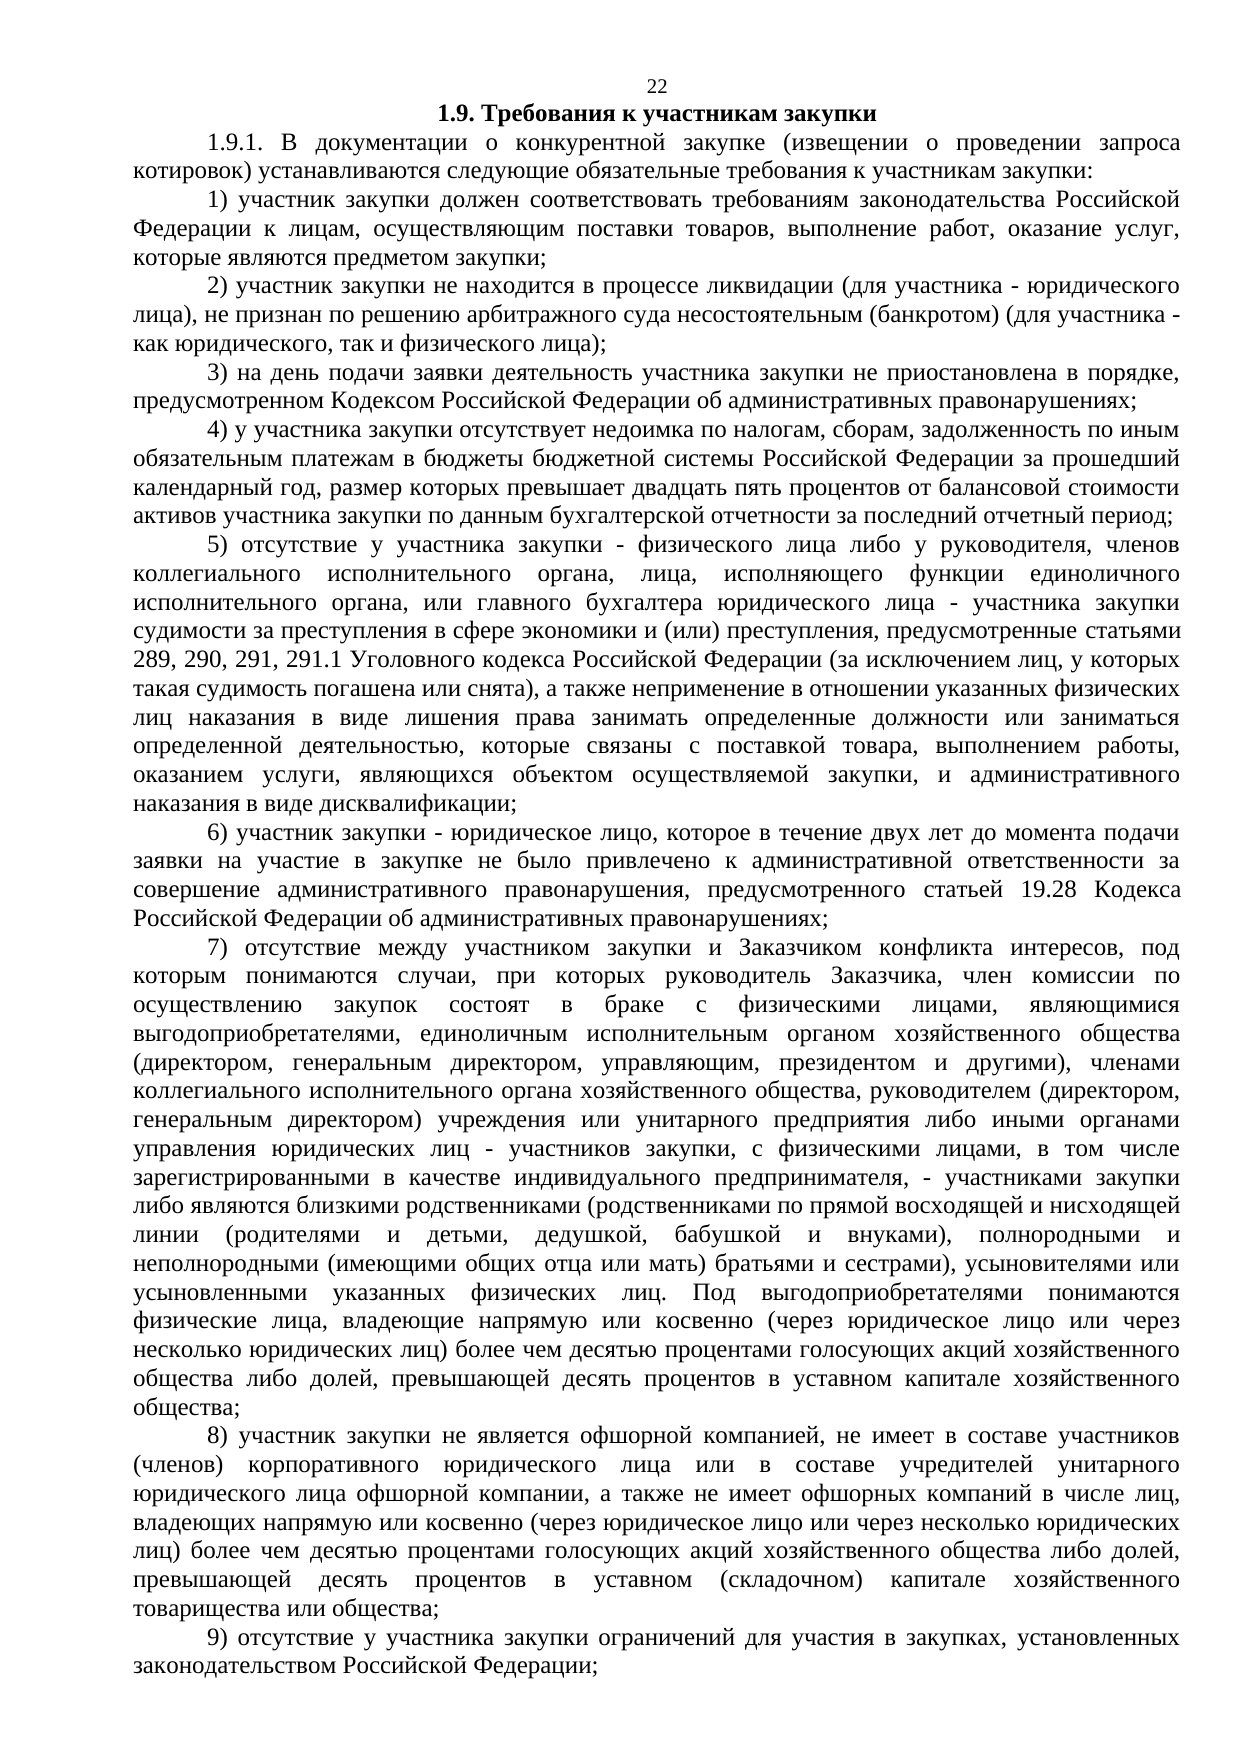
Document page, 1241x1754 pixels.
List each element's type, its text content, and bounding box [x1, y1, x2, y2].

text 7) отсутствие между участником закупки и Заказчиком конфликта интересов, под которым понимаются случаи, при которых руководитель Заказчика, член комиссии по осуществлению закупок состоят в браке с физическими лицами, являющимися выгодоприобретателями, единоличным исполнительным органом хозяйственного общества (директором, генеральным директором, управляющим, президентом и другими), членами коллегиального исполнительного органа хозяйственного общества, руководителем (директором, генеральным директором) учреждения или унитарного предприятия либо иными органами управления юридических лиц - участников закупки, с физическими лицами, в том числе зарегистрированными в качестве индивидуального предпринимателя, - участниками закупки либо являются близкими родственниками (родственниками по прямой восходящей и нисходящей линии (родителями и детьми, дедушкой, бабушкой и внуками), полнородными и неполнородными (имеющими общих отца или мать) братьями и сестрами), усыновителями или усыновленными указанных физических лиц. Под выгодоприобретателями понимаются физические лица, владеющие напрямую или косвенно (через юридическое лицо или через несколько юридических лиц) более чем десятью процентами голосующих акций хозяйственного общества либо долей, превышающей десять процентов в уставном капитале хозяйственного общества; [133, 932, 1181, 1420]
text 5) отсутствие у участника закупки - физического лица либо у руководителя, членов коллегиального исполнительного органа, лица, исполняющего функции единоличного исполнительного органа, или главного бухгалтера юридического лица - участника закупки судимости за преступления в сфере экономики и (или) преступления, предусмотренные статьями 289, 290, 291, 291.1 Уголовного кодекса Российской Федерации (за исключением лиц, у которых такая судимость погашена или снята), а также неприменение в отношении указанных физических лиц наказания в виде лишения права занимать определенные должности или заниматься определенной деятельностью, которые связаны с поставкой товара, выполнением работы, оказанием услуги, являющихся объектом осуществляемой закупки, и административного наказания в виде дисквалификации; [133, 529, 1181, 817]
text 1.9.1. В документации о конкурентной закупке (извещении о проведении запроса котировок) устанавливаются следующие обязательные требования к участникам закупки: [133, 127, 1181, 184]
text 3) на день подачи заявки деятельность участника закупки не приостановлена в порядке, предусмотренном Кодексом Российской Федерации об административных правонарушениях; [133, 357, 1181, 414]
text 4) у участника закупки отсутствует недоимка по налогам, сборам, задолженность по иным обязательным платежам в бюджеты бюджетной системы Российской Федерации за прошедший календарный год, размер которых превышает двадцать пять процентов от балансовой стоимости активов участника закупки по данным бухгалтерской отчетности за последний отчетный период; [133, 414, 1181, 529]
text 2) участник закупки не находится в процессе ликвидации (для участника - юридического лица), не признан по решению арбитражного суда несостоятельным (банкротом) (для участника - как юридического, так и физического лица); [133, 270, 1181, 357]
text 1) участник закупки должен соответствовать требованиям законодательства Российской Федерации к лицам, осуществляющим поставки товаров, выполнение работ, оказание услуг, которые являются предметом закупки; [133, 184, 1181, 270]
text 8) участник закупки не является офшорной компанией, не имеет в составе участников (членов) корпоративного юридического лица или в составе учредителей унитарного юридического лица офшорной компании, а также не имеет офшорных компаний в числе лиц, владеющих напрямую или косвенно (через юридическое лицо или через несколько юридических лиц) более чем десятью процентами голосующих акций хозяйственного общества либо долей, превышающей десять процентов в уставном (складочном) капитале хозяйственного товарищества или общества; [133, 1420, 1181, 1622]
text 1.9. Требования к участникам закупки [133, 98, 1181, 127]
text 6) участник закупки - юридическое лицо, которое в течение двух лет до момента подачи заявки на участие в закупке не было привлечено к административной ответственности за совершение административного правонарушения, предусмотренного статьей 19.28 Кодекса Российской Федерации об административных правонарушениях; [133, 817, 1181, 932]
text 9) отсутствие у участника закупки ограничений для участия в закупках, установленных законодательством Российской Федерации; [133, 1622, 1181, 1679]
